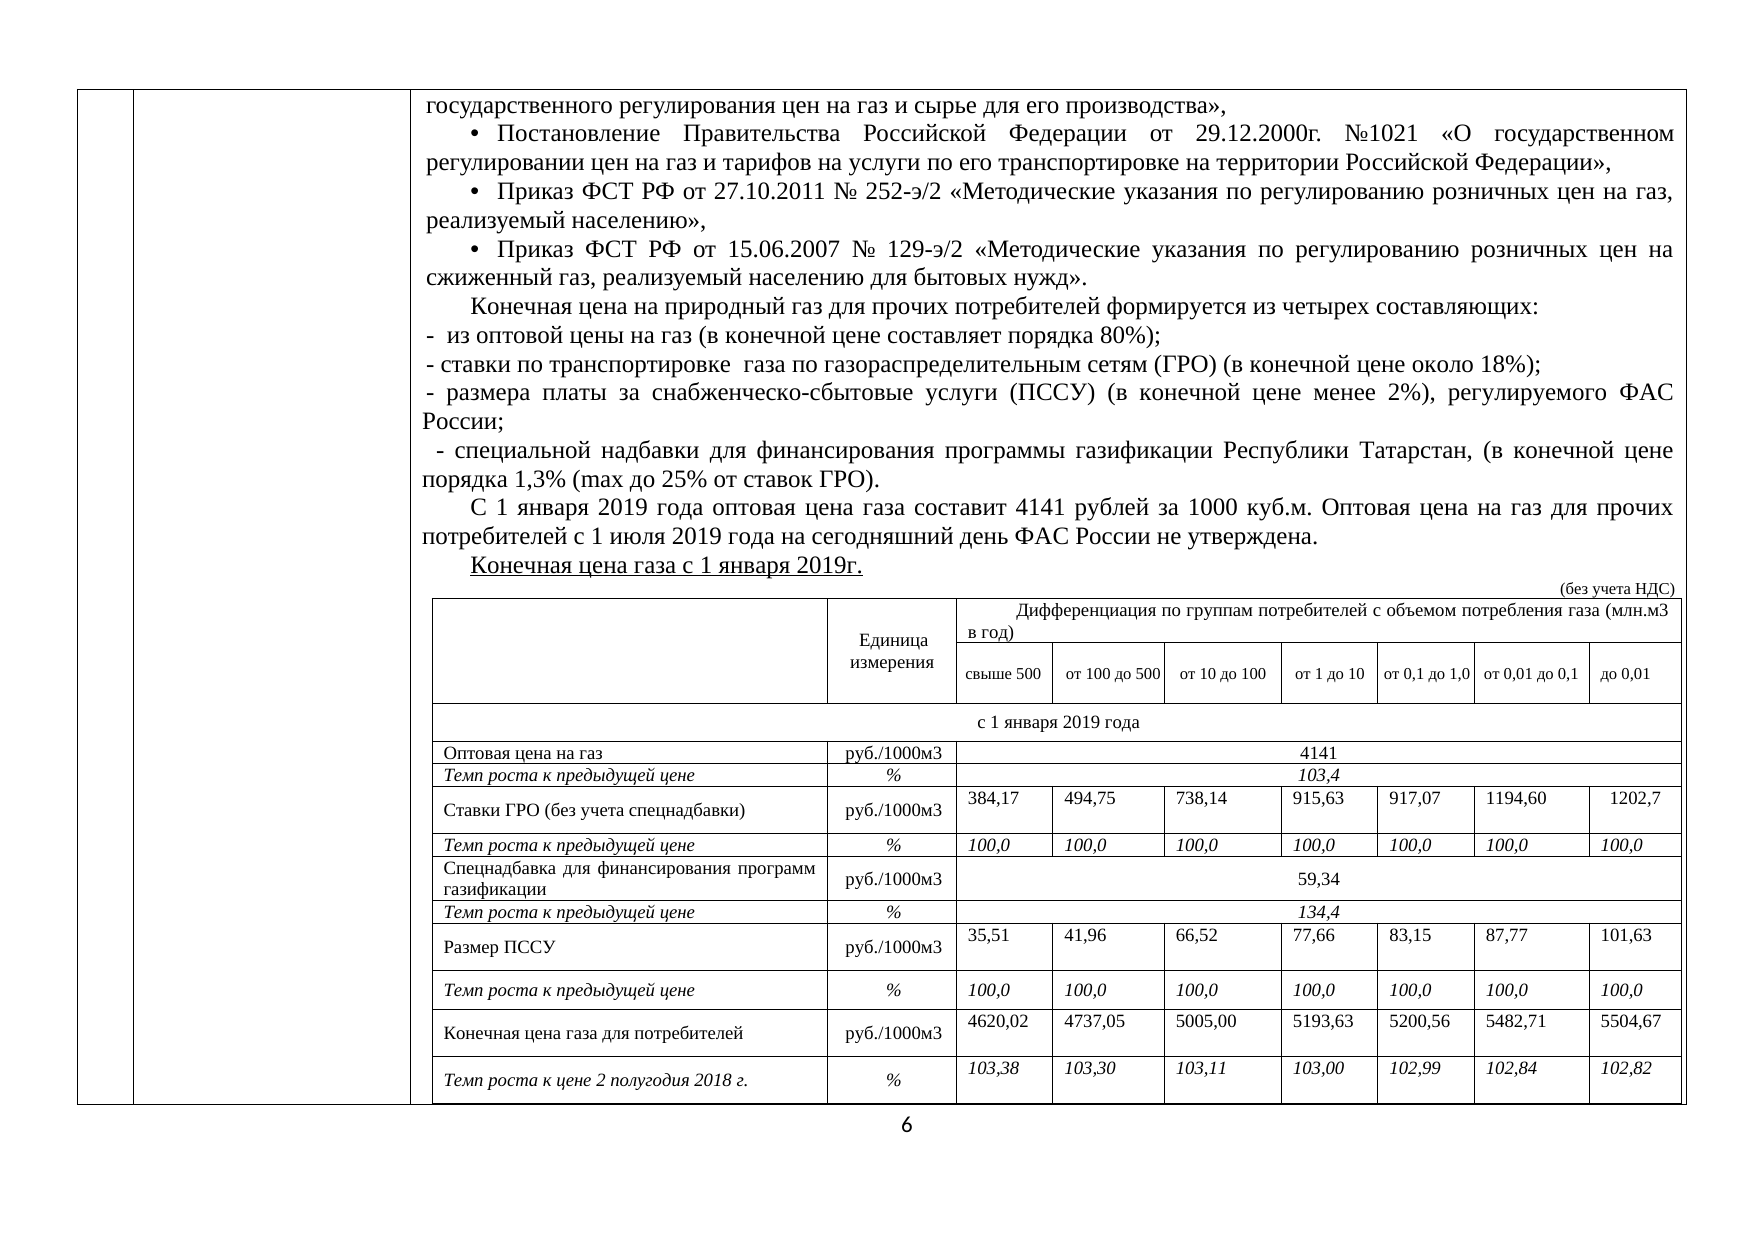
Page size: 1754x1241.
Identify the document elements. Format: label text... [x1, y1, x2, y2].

table_cell 1 [78, 90, 133, 1104]
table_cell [411, 90, 1686, 1104]
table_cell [134, 90, 410, 1104]
